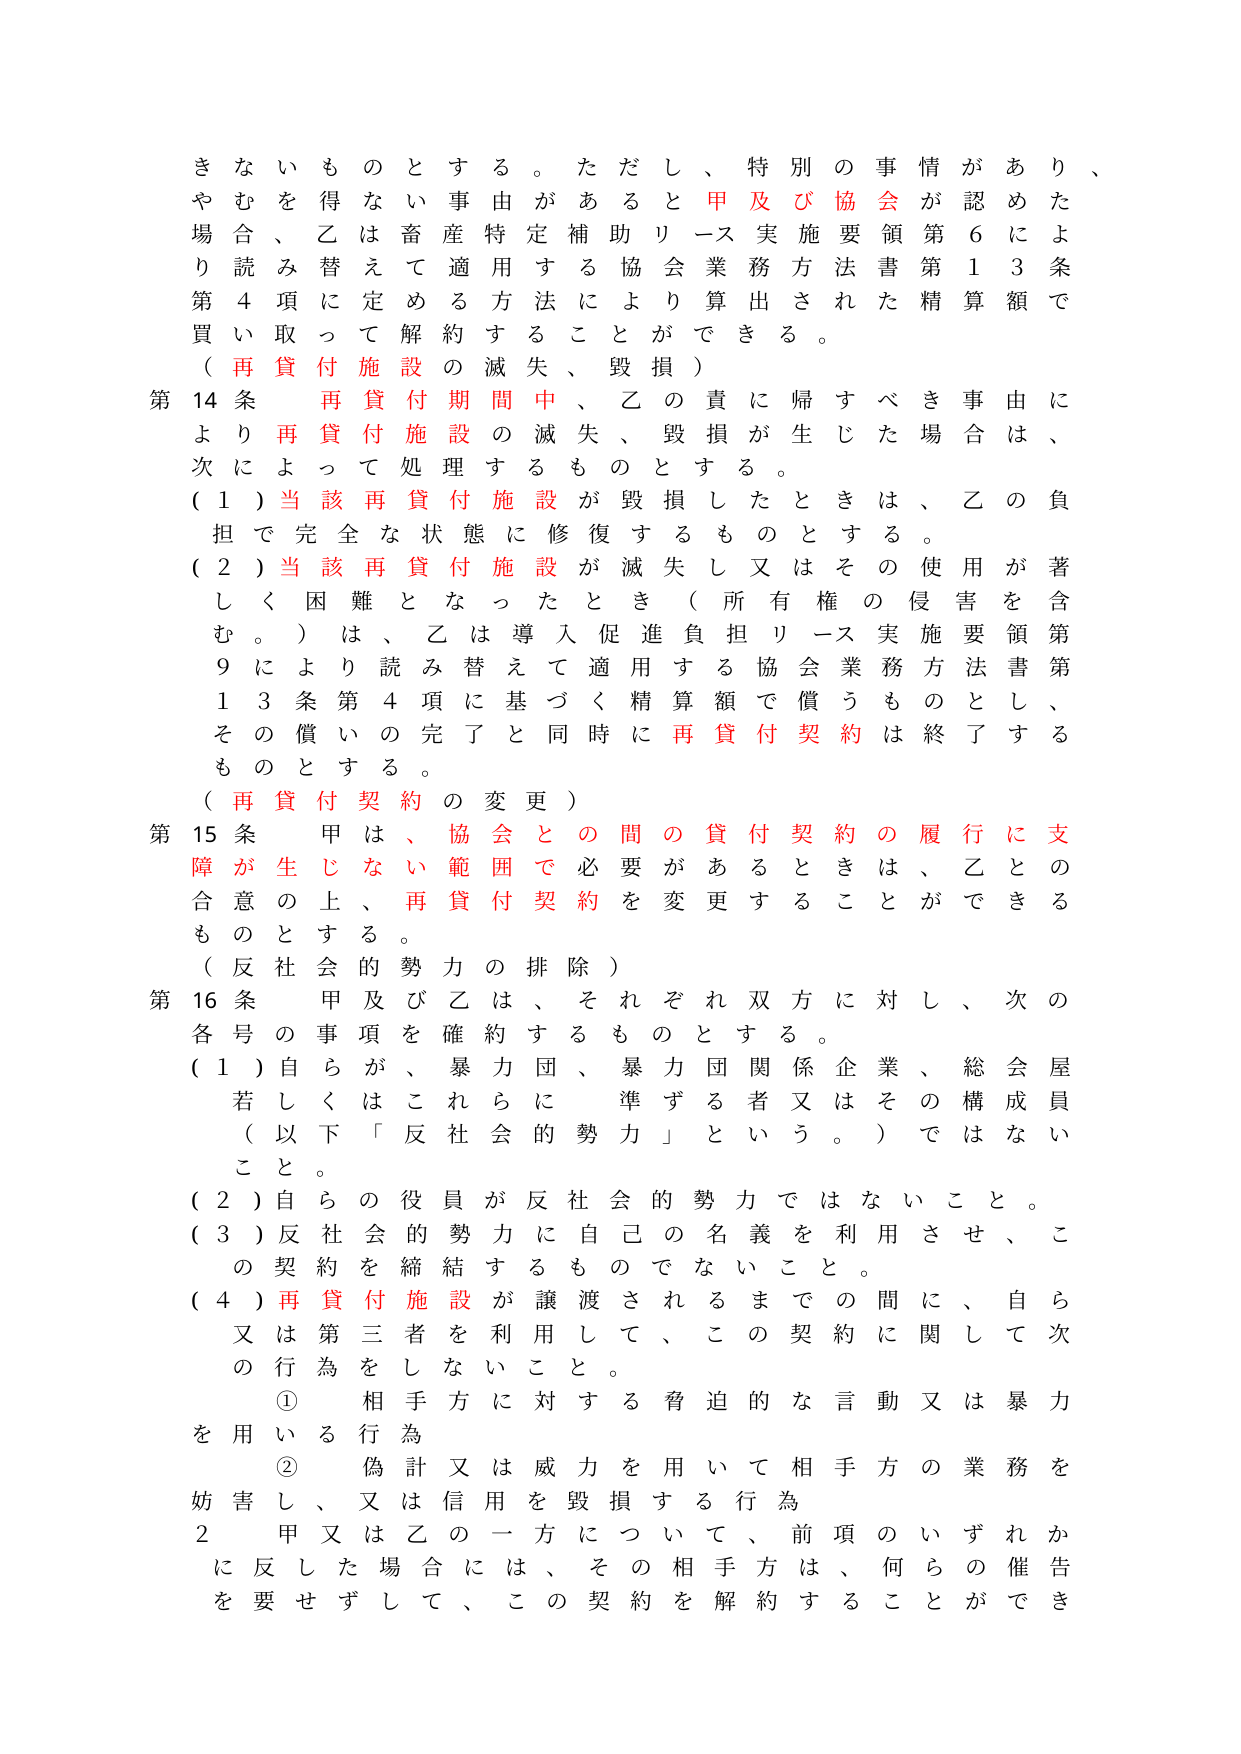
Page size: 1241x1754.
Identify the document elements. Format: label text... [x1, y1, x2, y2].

text （再貸付施設の滅失、毀損） [149, 349, 1091, 383]
text ① 相手方に対する脅迫的な言動又は暴力を用いる行為 [170, 1383, 1091, 1449]
text (１) 自らが、暴力団、暴力団関係企業、総会屋若しくはこれらに 準ずる者又はその構成員（以下「反社会的勢力」という。）ではないこと。 [170, 1049, 1091, 1183]
text (２) 当該再貸付施設が滅失し又はその使用が著しく困難となったとき（所有権の侵害を含む。）は、乙は導入促進負担リース実施要領第９により読み替えて適用する協会業務方法書第１３条第４項に基づく精算額で償うものとし、その償いの完了と同時に再貸付契約は終了するものとする。 [149, 549, 1091, 783]
text (４) 再貸付施設が譲渡されるまでの間に、自ら又は第三者を利用して、この契約に関して次の行為をしないこと。 [170, 1283, 1091, 1383]
text 第15条 甲は、協会との間の貸付契約の履行に支障が生じない範囲で必要があるときは、乙との合意の上、再貸付契約を変更することができるものとする。 [149, 816, 1091, 949]
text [149, 1516, 1091, 1616]
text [149, 149, 1091, 349]
text (３) 反社会的勢力に自己の名義を利用させ、この契約を締結するものでないこと。 [170, 1216, 1091, 1283]
text (２) 自らの役員が反社会的勢力ではないこと。 [149, 1183, 1091, 1216]
text （再貸付契約の変更） [149, 783, 1091, 816]
text 第14条 再貸付期間中、乙の責に帰すべき事由により再貸付施設の滅失、毀損が生じた場合は、次によって処理するものとする。 [149, 383, 1091, 483]
text (１) 当該再貸付施設が毀損したときは、乙の負担で完全な状態に修復するものとする。 [149, 483, 1091, 549]
text （反社会的勢力の排除） [170, 949, 1091, 983]
text ② 偽計又は威力を用いて相手方の業務を妨害し、又は信用を毀損する行為 [170, 1449, 1091, 1516]
text 第16条 甲及び乙は、それぞれ双方に対し、次の各号の事項を確約するものとする。 [149, 983, 1091, 1049]
